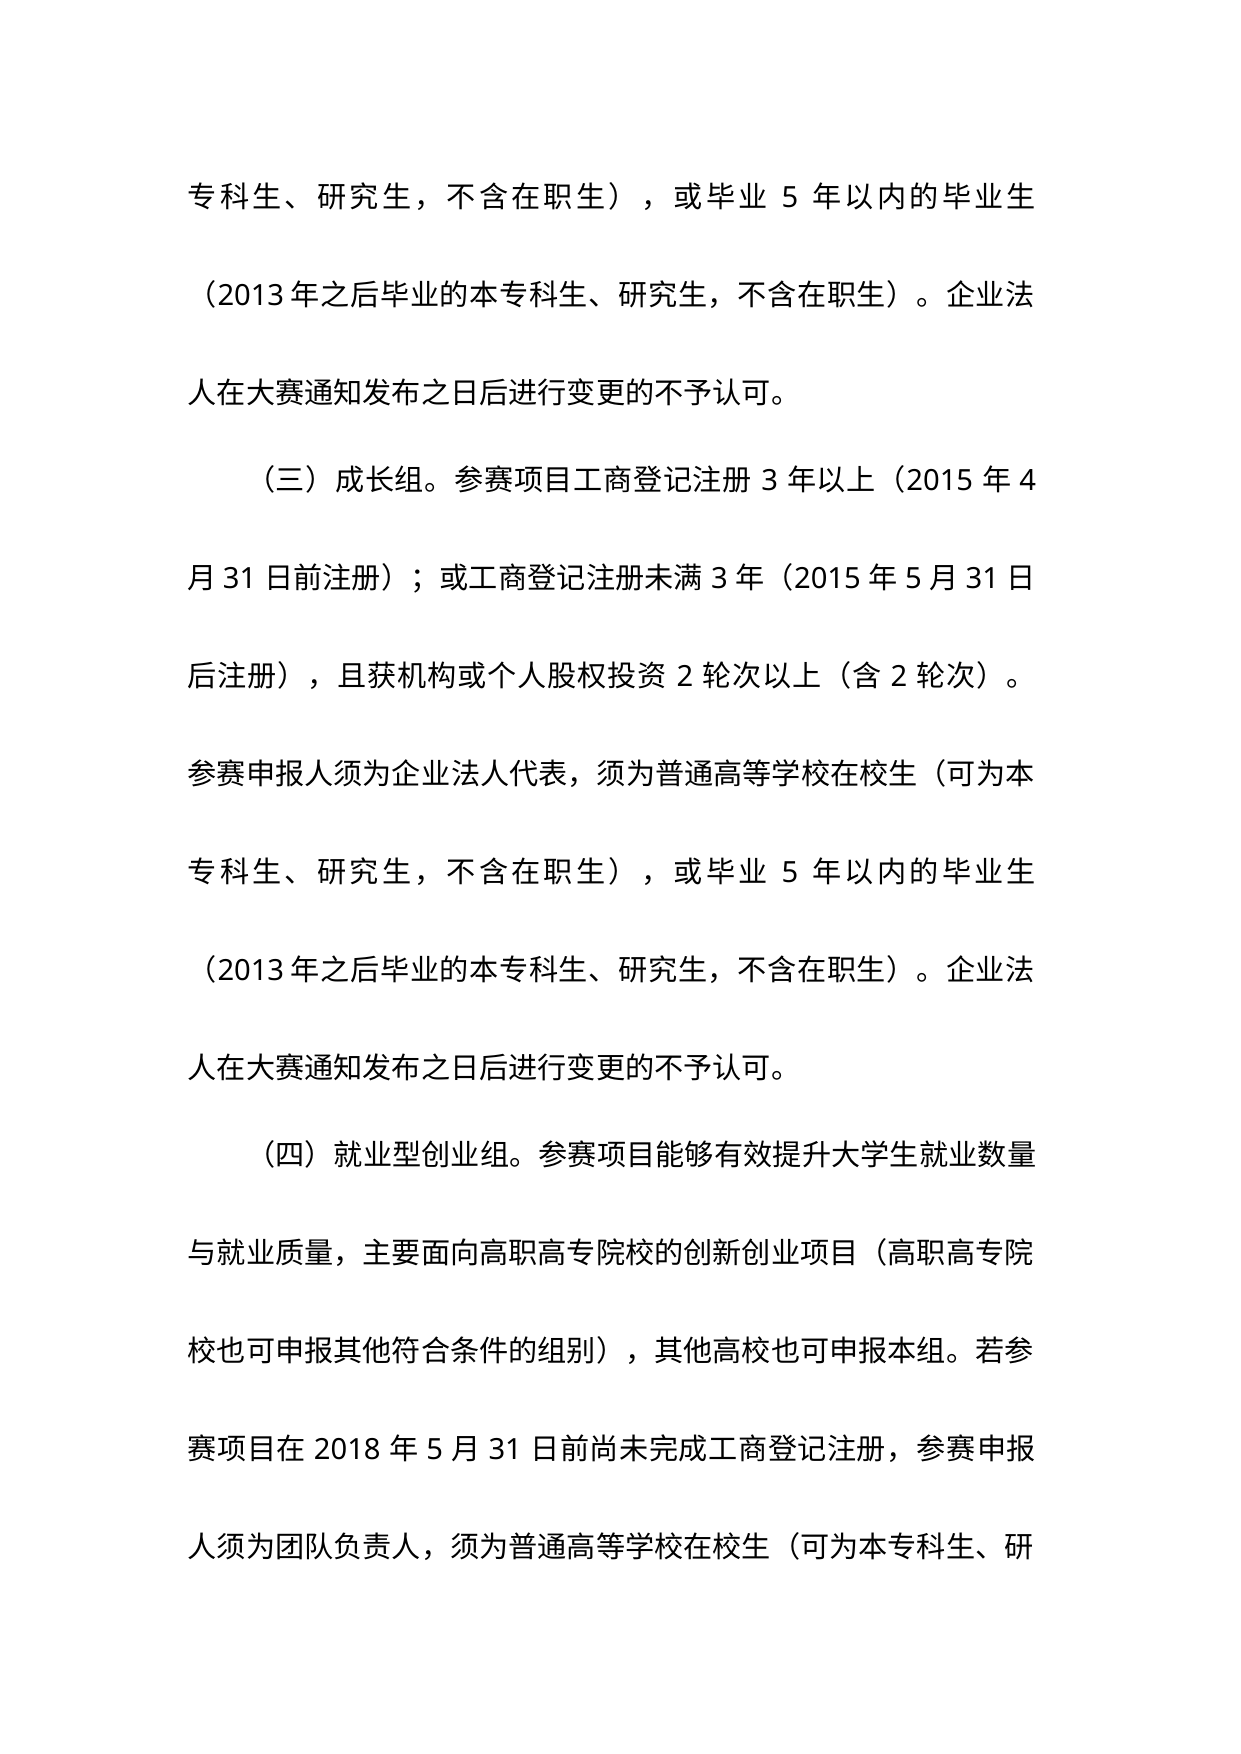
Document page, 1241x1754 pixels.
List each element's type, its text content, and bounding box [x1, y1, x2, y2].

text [187, 162, 1036, 423]
text （三）成长组。参赛项目工商登记注册 3 年以上（2015 年 4月31 日前注册）；或工商登记注册未满 3 年（2015 年 5 月 31 日后注册），且获机构或个人股权投资 2 轮次以上（含 2 轮次）。参赛申报人须为企业法人代表，须为普通高等学校在校生（可为本专科生、研究生，不含在职生），或毕业 5 年以内的毕业生（2013年之后毕业的本专科生、研究生，不含在职生）。企业法人在大赛通知发布之日后进行变更的不予认可。 [187, 445, 1036, 1098]
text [187, 1120, 1036, 1578]
